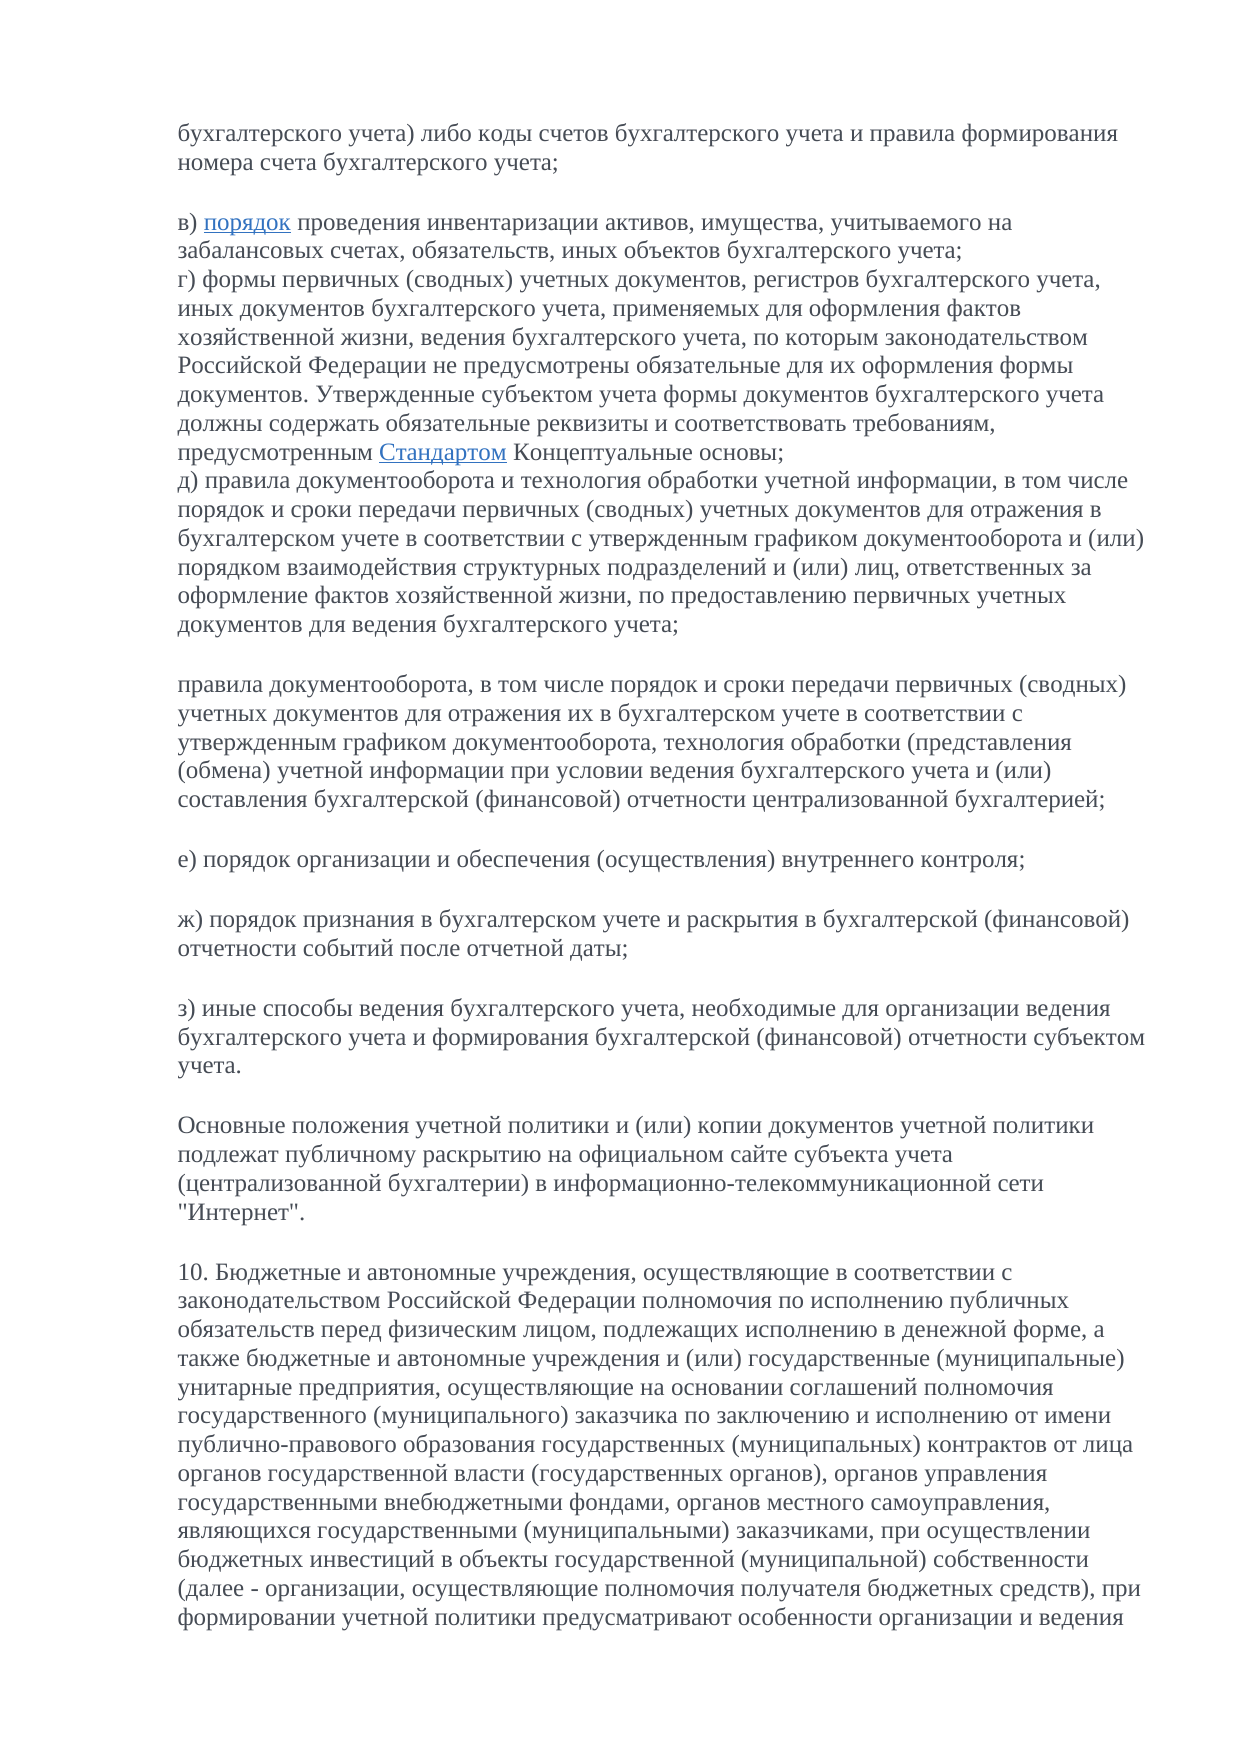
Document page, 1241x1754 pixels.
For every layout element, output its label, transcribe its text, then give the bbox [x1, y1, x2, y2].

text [177, 1257, 1152, 1631]
text правила документооборота, в том числе порядок и сроки передачи первичных (сводных) учетных документов для отражения их в бухгалтерском учете в соответствии с утвержденным графиком документооборота, технология обработки (представления (обмена) учетной информации при условии ведения бухгалтерского учета и (или) составления бухгалтерской (финансовой) отчетности централизованной бухгалтерией; [177, 669, 1152, 813]
text г) формы первичных (сводных) учетных документов, регистров бухгалтерского учета, иных документов бухгалтерского учета, применяемых для оформления фактов хозяйственной жизни, ведения бухгалтерского учета, по которым законодательством Российской Федерации не предусмотрены обязательные для их оформления формы документов. Утвержденные субъектом учета формы документов бухгалтерского учета должны содержать обязательные реквизиты и соответствовать требованиям, предусмотренным Стандартом Концептуальные основы; [177, 264, 1152, 466]
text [177, 118, 1152, 176]
text ж) порядок признания в бухгалтерском учете и раскрытия в бухгалтерской (финансовой) отчетности событий после отчетной даты; [177, 904, 1152, 962]
text е) порядок организации и обеспечения (осуществления) внутреннего контроля; [177, 844, 1152, 873]
text з) иные способы ведения бухгалтерского учета, необходимые для организации ведения бухгалтерского учета и формирования бухгалтерской (финансовой) отчетности субъектом учета. [177, 993, 1152, 1079]
text в) порядок проведения инвентаризации активов, имущества, учитываемого на забалансовых счетах, обязательств, иных объектов бухгалтерского учета; [177, 207, 1152, 264]
text д) правила документооборота и технология обработки учетной информации, в том числе порядок и сроки передачи первичных (сводных) учетных документов для отражения в бухгалтерском учете в соответствии с утвержденным графиком документооборота и (или) порядком взаимодействия структурных подразделений и (или) лиц, ответственных за оформление фактов хозяйственной жизни, по предоставлению первичных учетных документов для ведения бухгалтерского учета; [177, 466, 1152, 638]
text Основные положения учетной политики и (или) копии документов учетной политики подлежат публичному раскрытию на официальном сайте субъекта учета (централизованной бухгалтерии) в информационно-телекоммуникационной сети "Интернет". [177, 1111, 1152, 1226]
